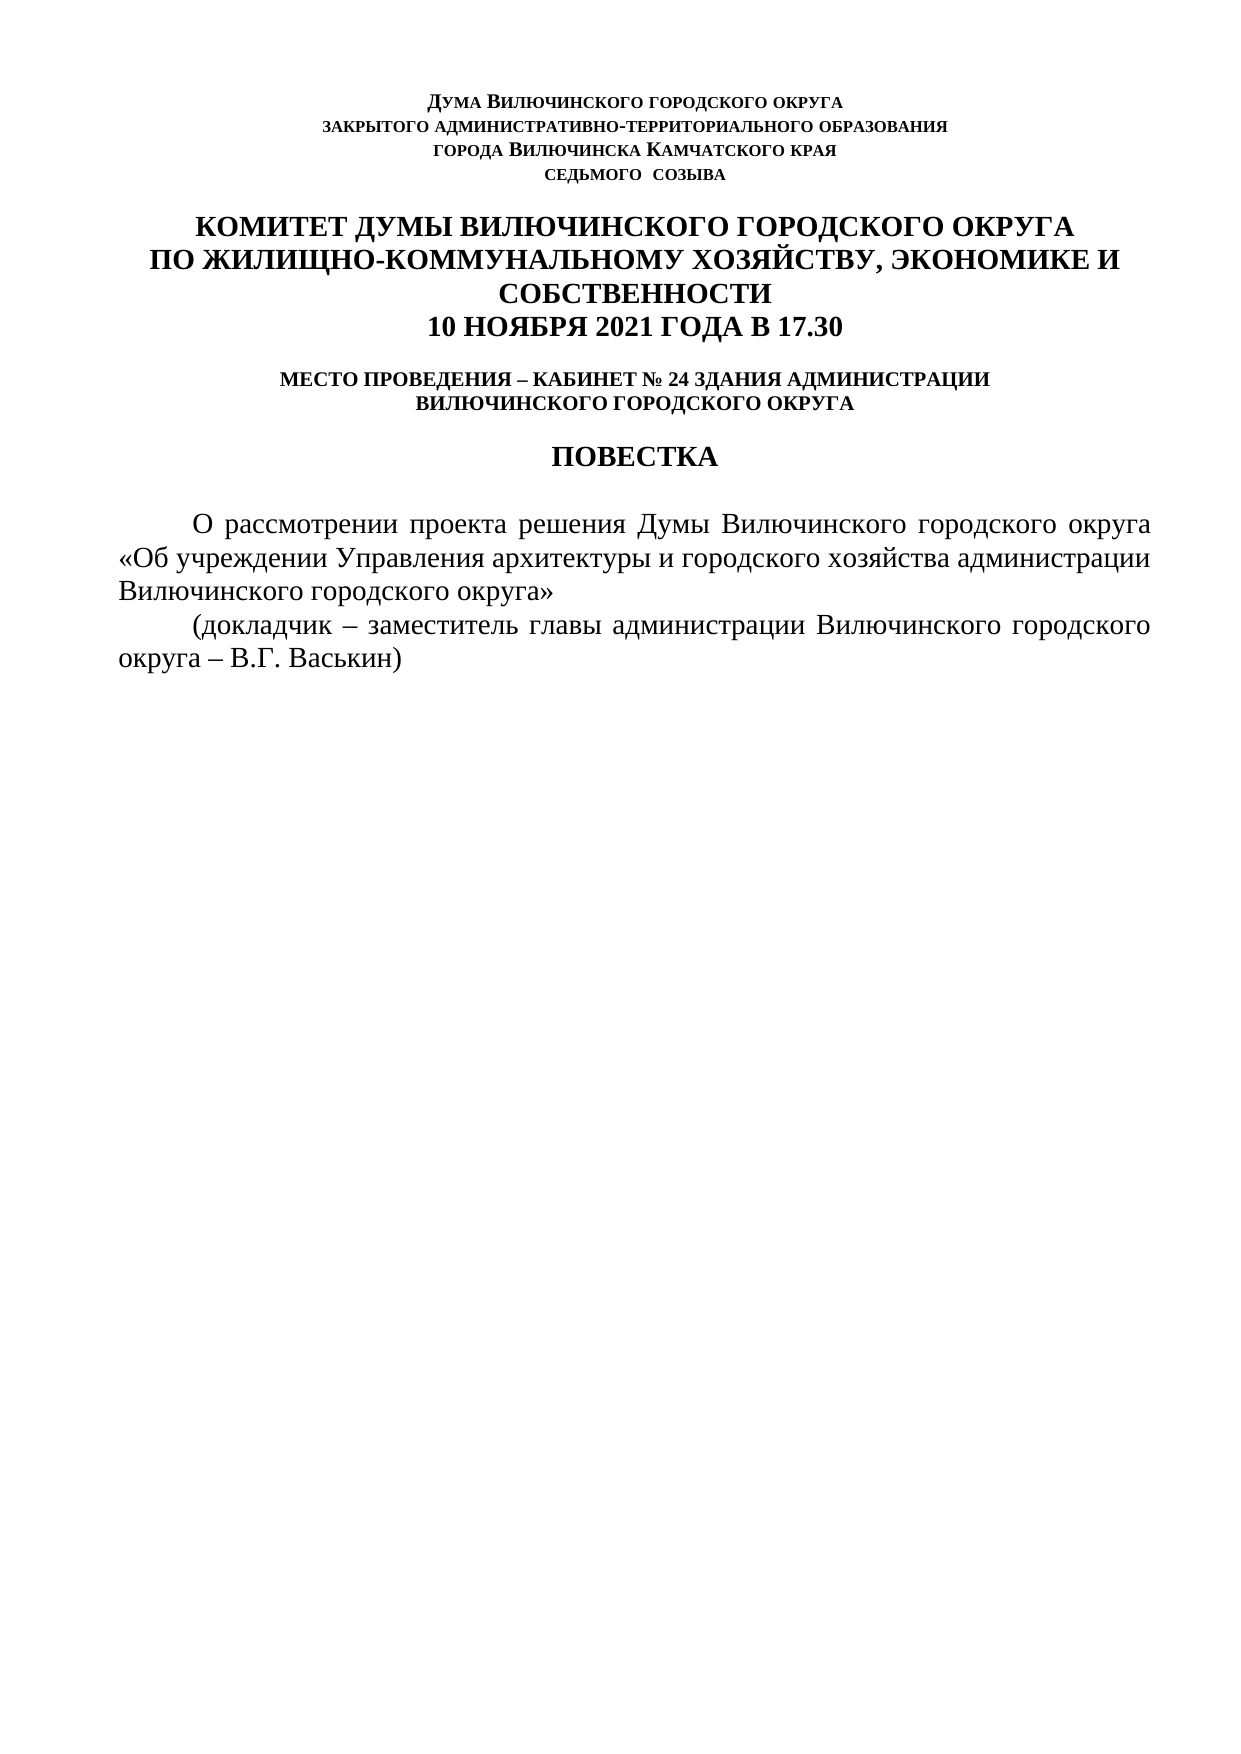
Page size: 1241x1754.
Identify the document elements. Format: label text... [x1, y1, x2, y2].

text ПОВЕСТКА [118, 439, 1152, 473]
text (докладчик – заместитель главы администрации Вилючинского городского округа – В.Г. Васькин) [118, 607, 1152, 674]
text 10 НОЯБРЯ 2021 года в 17.30 [118, 309, 1152, 343]
text по ЖИЛИЩНО-КОММУНАЛЬНОМУ ХОЗЯЙСТВУ, ЭКОНОМИКЕ И СОБСТВЕННОСТИ [118, 242, 1152, 309]
text ВИЛЮЧИНСКОГО ГОРОДСКОГО ОКРУГА [118, 391, 1152, 415]
text МЕСТО ПРОВЕДЕНИЯ – КАБИНЕТ № 24 ЗДАНИЯ АДМИНИСТРАЦИИ [118, 367, 1152, 391]
text города Вилючинска Камчатского края [118, 137, 1152, 161]
text седьмого созыва [118, 161, 1152, 185]
text Комитет Думы вилючинского городского округа [118, 209, 1152, 242]
text Дума Вилючинского городского округа [118, 89, 1152, 113]
text закрытого административно-территориального образования [118, 113, 1152, 137]
text О рассмотрении проекта решения Думы Вилючинского городского округа «Об учреждении Управления архитектуры и городского хозяйства администрации Вилючинского городского округа» [118, 506, 1152, 607]
